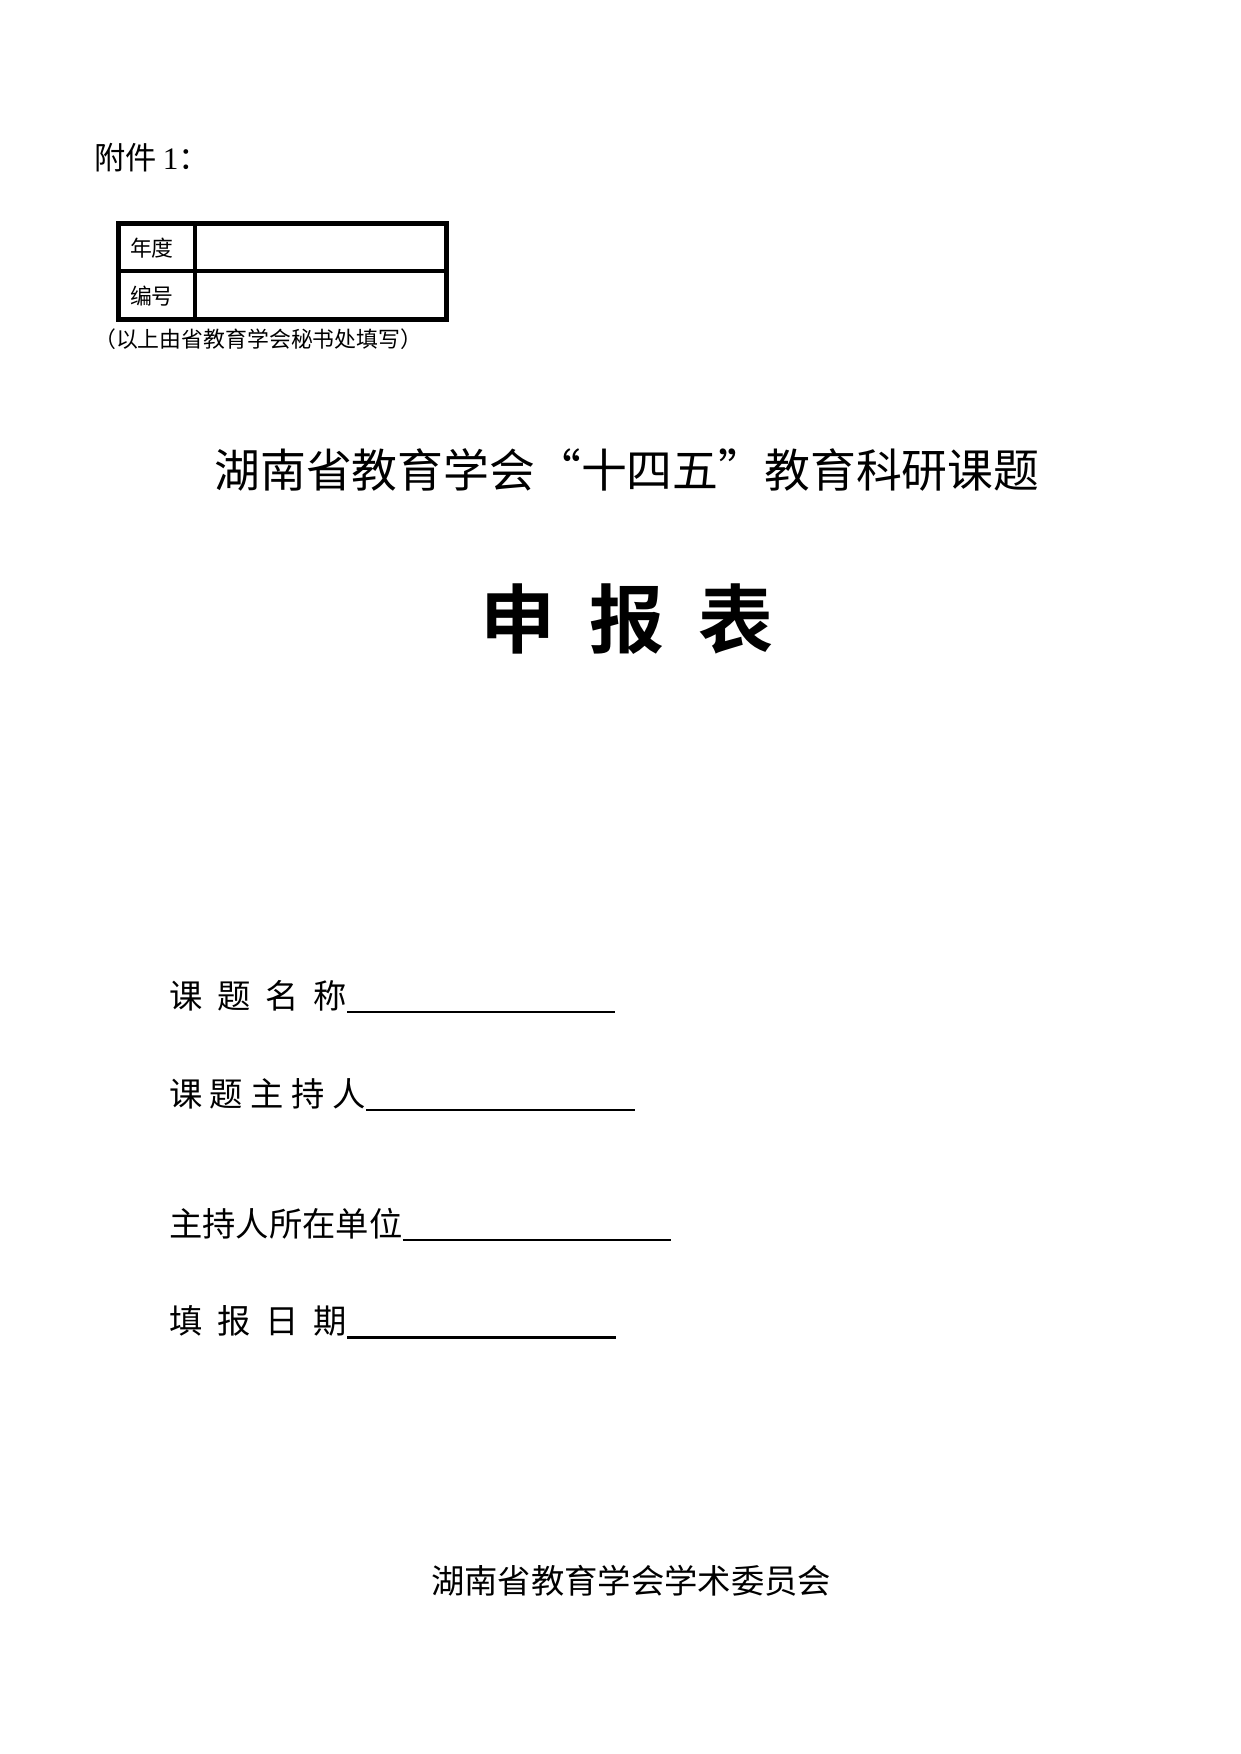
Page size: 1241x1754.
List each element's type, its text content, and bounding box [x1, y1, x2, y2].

text 填 报 日 期 [94, 1287, 1159, 1352]
table_header [197, 226, 444, 269]
table_header 年度 [121, 226, 193, 269]
text 湖南省教育学会学术委员会 [94, 1547, 1159, 1612]
text （以上由省教育学会秘书处填写） [94, 322, 1159, 354]
text 申 报 表 [94, 550, 1159, 680]
text 附件1： [94, 123, 1159, 188]
table_cell [197, 273, 444, 317]
text 课 题 名 称 [94, 962, 1159, 1027]
text 湖南省教育学会“十四五”教育科研课题 [94, 419, 1159, 517]
text 课 题 主 持 人 [94, 1059, 1159, 1124]
text 主持人所在单位 [94, 1189, 1159, 1254]
table_cell 编号 [121, 273, 193, 317]
